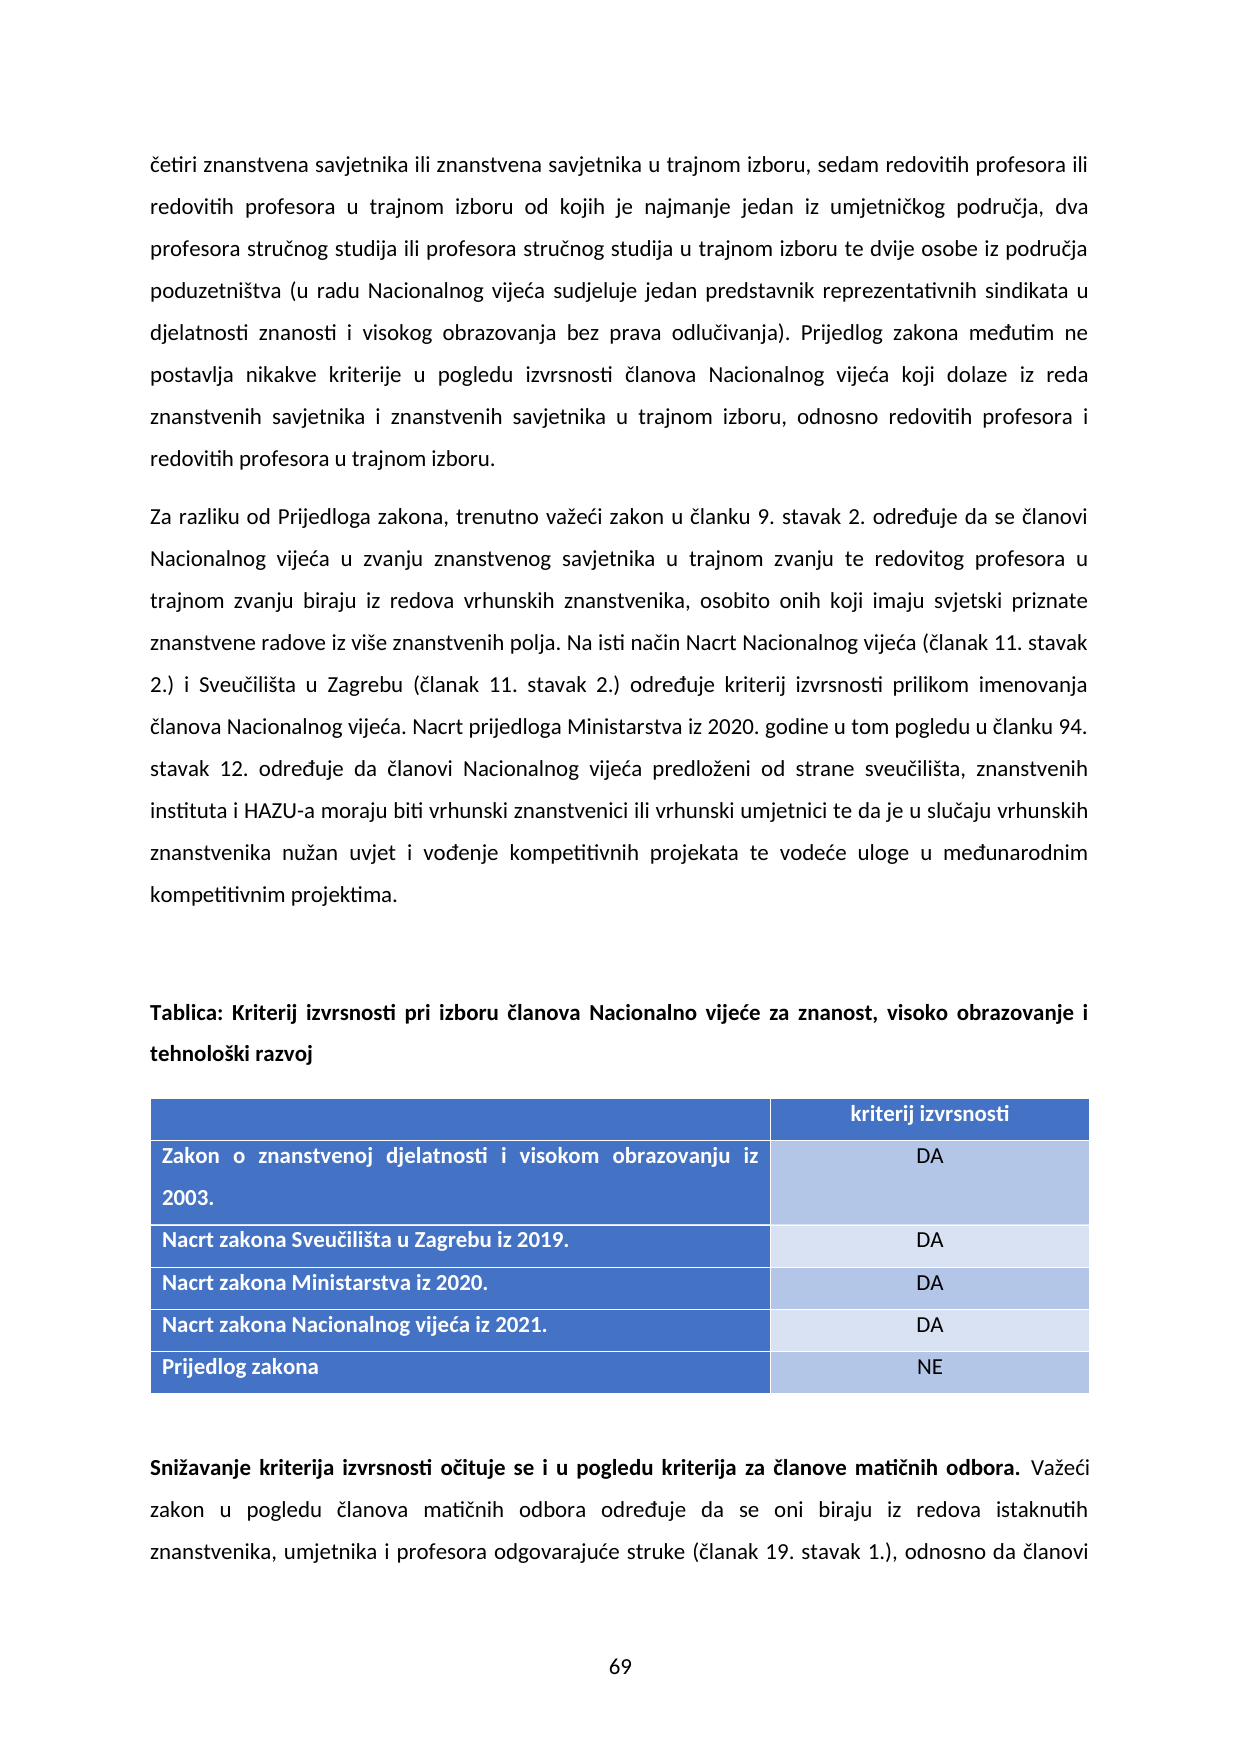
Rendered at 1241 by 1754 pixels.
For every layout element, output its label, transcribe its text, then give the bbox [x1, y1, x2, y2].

text Za razliku od Prijedloga zakona, trenutno važeći zakon u članku 9. stavak 2. određuje da se članovi Nacionalnog vijeća u zvanju znanstvenog savjetnika u trajnom zvanju te redovitog profesora u trajnom zvanju biraju iz redova vrhunskih znanstvenika, osobito onih koji imaju svjetski priznate znanstvene radove iz više znanstvenih polja. Na isti način Nacrt Nacionalnog vijeća (članak 11. stavak 2.) i Sveučilišta u Zagrebu (članak 11. stavak 2.) određuje kriterij izvrsnosti prilikom imenovanja članova Nacionalnog vijeća. Nacrt prijedloga Ministarstva iz 2020. godine u tom pogledu u članku 94. stavak 12. određuje da članovi Nacionalnog vijeća predloženi od strane sveučilišta, znanstvenih instituta i HAZU-a moraju biti vrhunski znanstvenici ili vrhunski umjetnici te da je u slučaju vrhunskih znanstvenika nužan uvjet i vođenje kompetitivnih projekata te vodeće uloge u međunarodnim kompetitivnim projektima. [150, 502, 1090, 908]
table_cell NE [771, 1352, 1089, 1393]
table_cell Nacrt zakona Ministarstva iz 2020. [151, 1268, 770, 1309]
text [150, 150, 1090, 472]
table_header [151, 1099, 770, 1140]
table_cell Prijedlog zakona [151, 1352, 770, 1393]
table_cell DA [771, 1310, 1089, 1351]
table_cell Nacrt zakona Sveučilišta u Zagrebu iz 2019. [151, 1226, 770, 1267]
table_header kriterij izvrsnosti [771, 1099, 1089, 1140]
table_cell Zakon o znanstvenoj djelatnosti i visokom obrazovanju iz 2003. [151, 1141, 770, 1224]
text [150, 1453, 1090, 1565]
text Tablica: Kriterij izvrsnosti pri izboru članova Nacionalno vijeće za znanost, visoko obrazovanje i tehnološki razvoj [150, 998, 1090, 1068]
table_cell DA [771, 1226, 1089, 1267]
table_cell DA [771, 1268, 1089, 1309]
table_cell DA [771, 1141, 1089, 1224]
table_cell Nacrt zakona Nacionalnog vijeća iz 2021. [151, 1310, 770, 1351]
